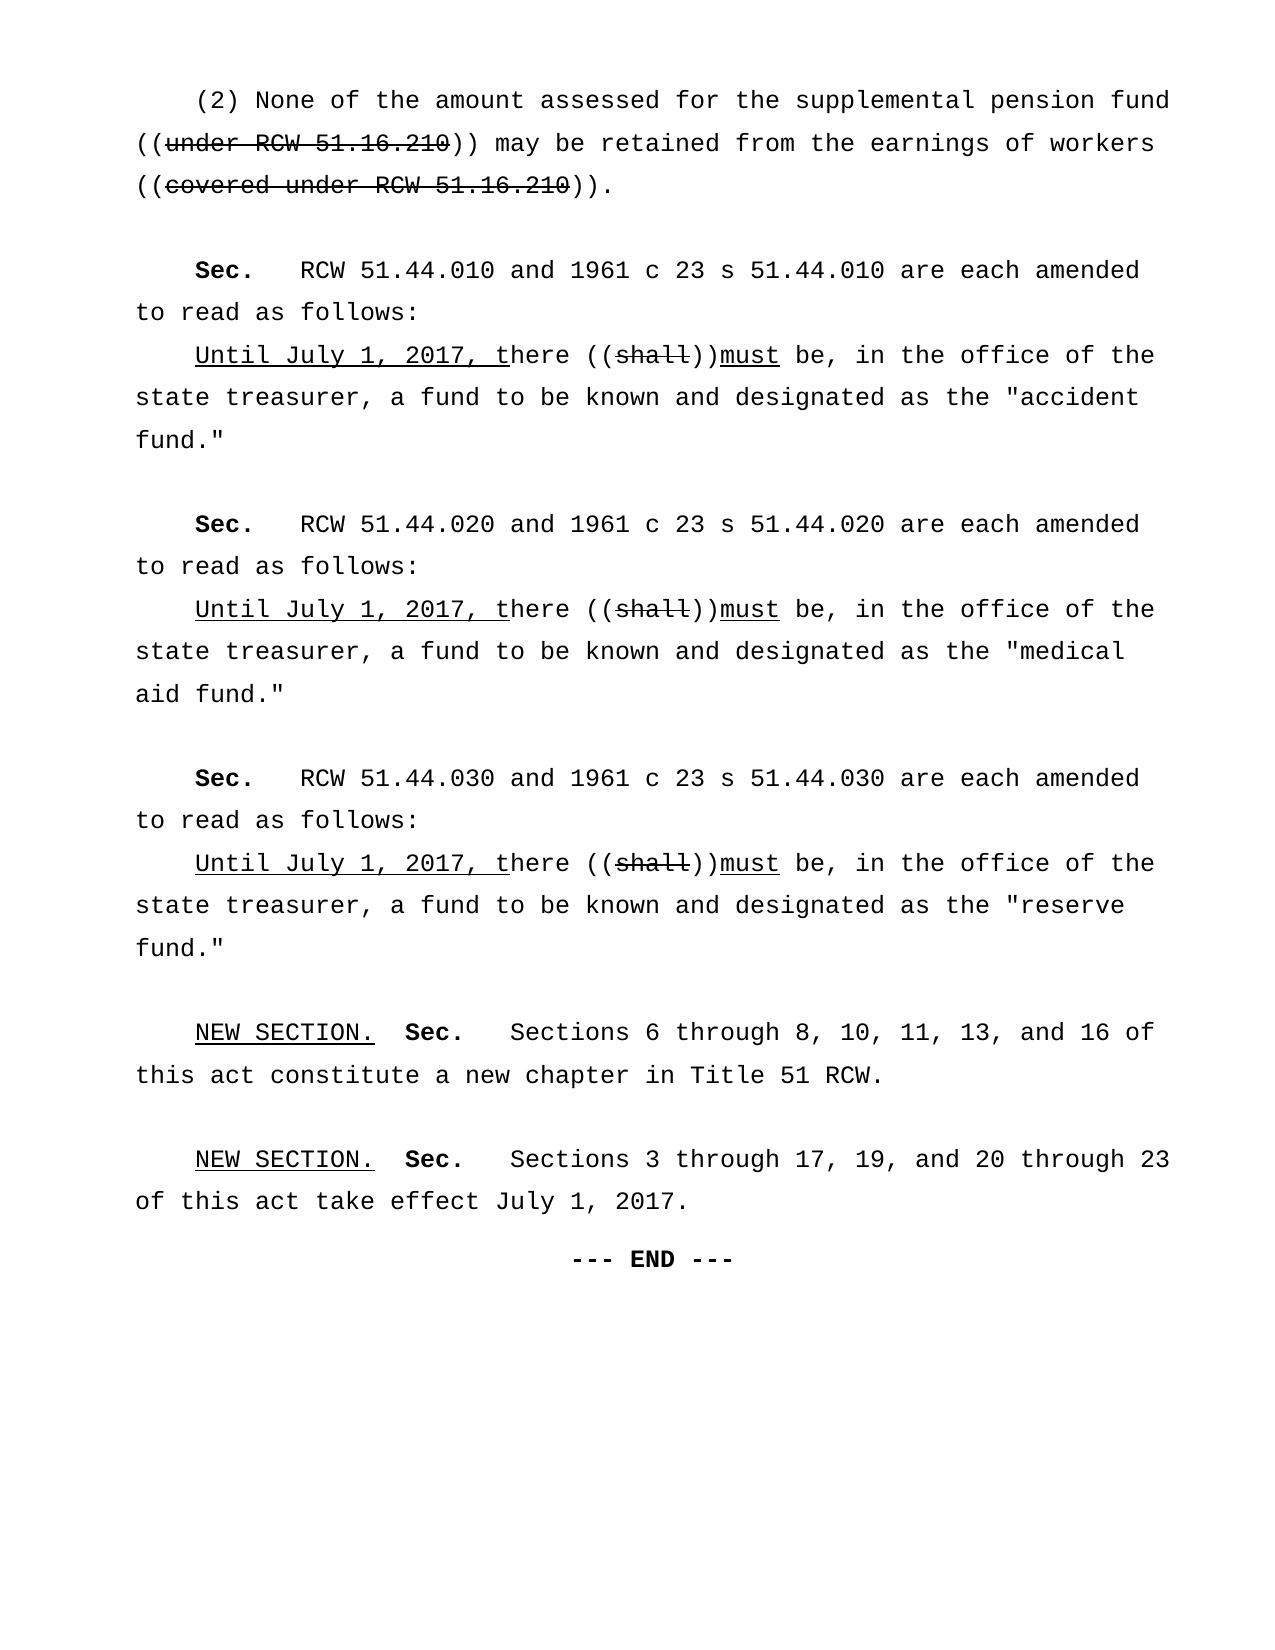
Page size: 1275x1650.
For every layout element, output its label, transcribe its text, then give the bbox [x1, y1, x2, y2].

text (2) None of the amount assessed for the supplemental pension fund ((under RCW 51.16.210)) may be retained from the earnings of workers ((covered under RCW 51.16.210)). [135, 75, 1170, 202]
text Sec. RCW 51.44.010 and 1961 c 23 s 51.44.010 are each amended to read as follows: [135, 244, 1170, 329]
text Until July 1, 2017, there ((shall))must be, in the office of the state treasurer, a fund to be known and designated as the "medical aid fund." [135, 583, 1170, 711]
text Sec. RCW 51.44.020 and 1961 c 23 s 51.44.020 are each amended to read as follows: [135, 498, 1170, 583]
text NEW SECTION. Sec. Sections 3 through 17, 19, and 20 through 23 of this act take effect July 1, 2017. [135, 1133, 1170, 1218]
text Until July 1, 2017, there ((shall))must be, in the office of the state treasurer, a fund to be known and designated as the "accident fund." [135, 329, 1170, 457]
text NEW SECTION. Sec. Sections 6 through 8, 10, 11, 13, and 16 of this act constitute a new chapter in Title 51 RCW. [135, 1007, 1170, 1092]
text Sec. RCW 51.44.030 and 1961 c 23 s 51.44.030 are each amended to read as follows: [135, 752, 1170, 837]
text Until July 1, 2017, there ((shall))must be, in the office of the state treasurer, a fund to be known and designated as the "reserve fund." [135, 837, 1170, 965]
text --- END --- [135, 1247, 1170, 1275]
